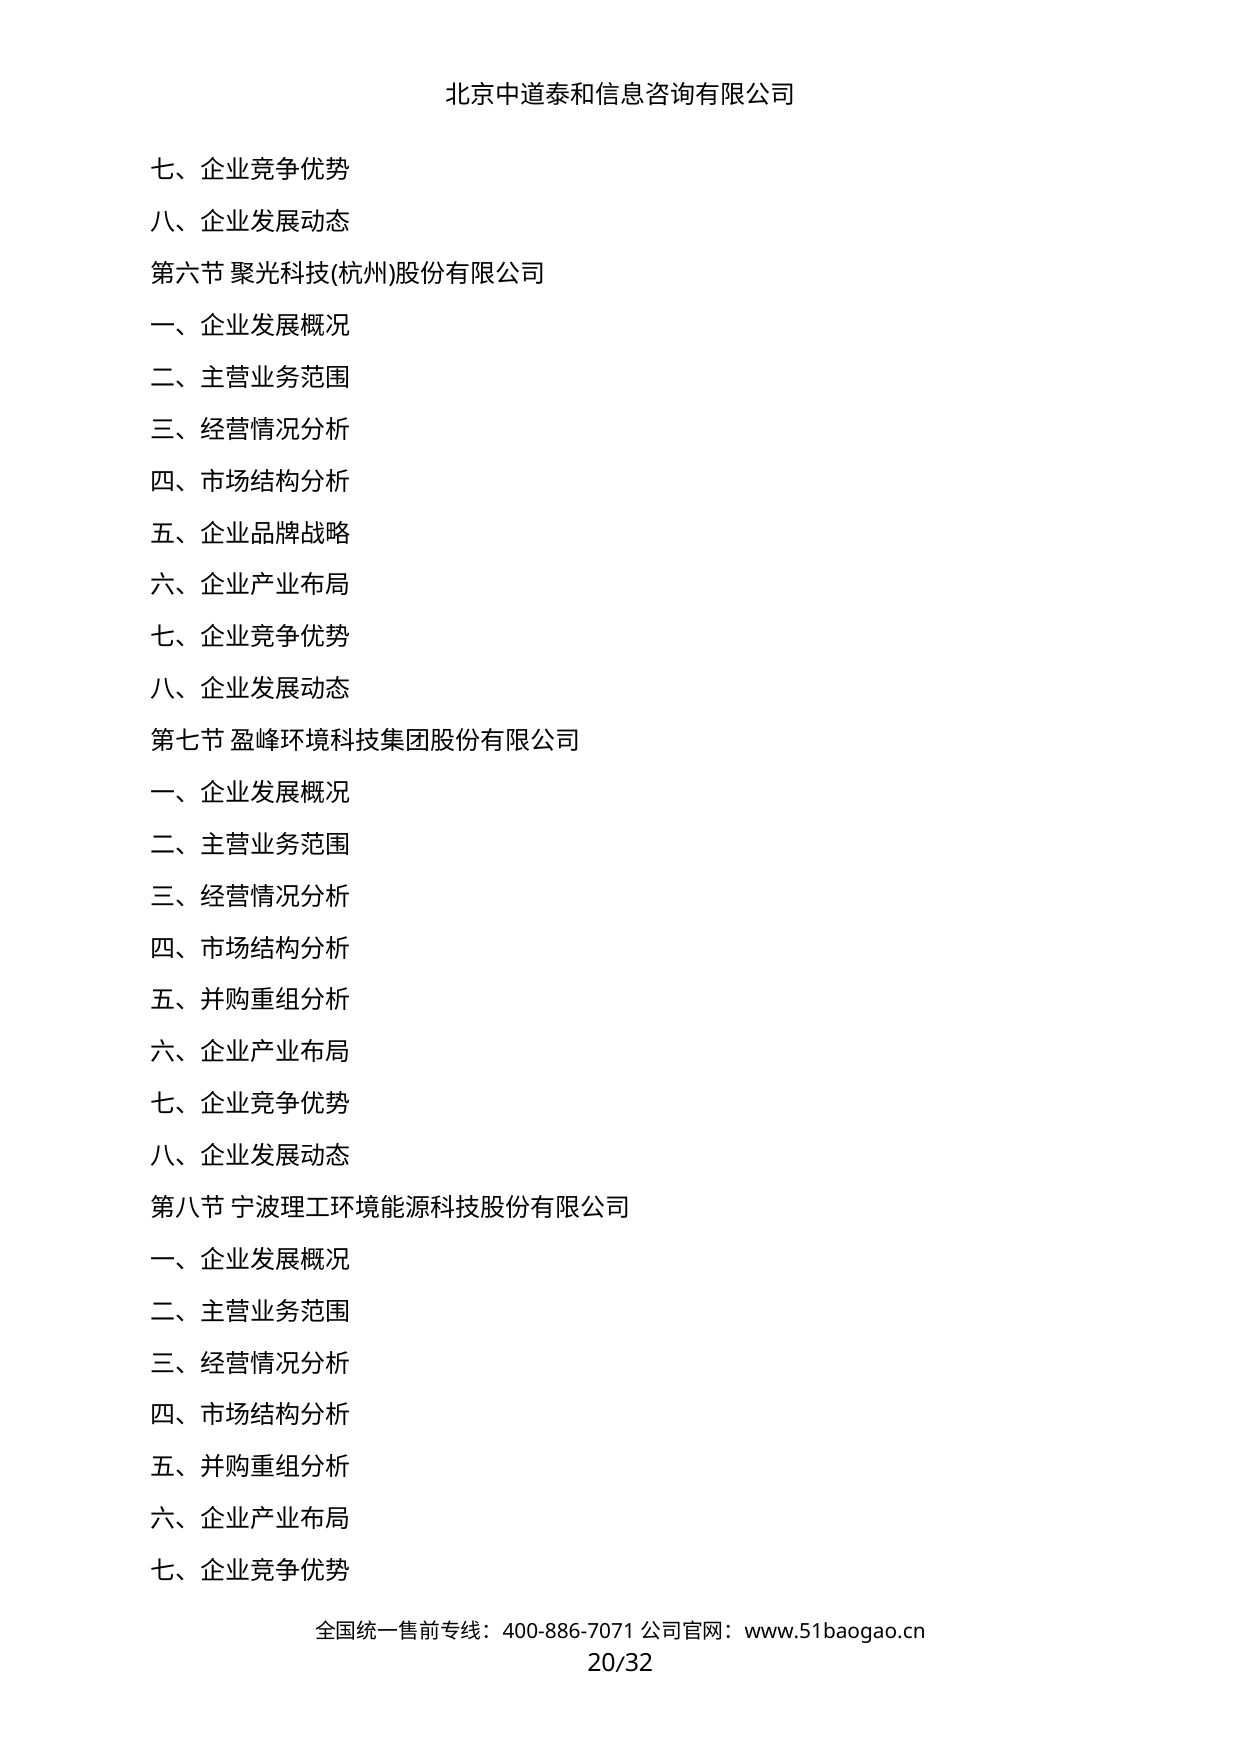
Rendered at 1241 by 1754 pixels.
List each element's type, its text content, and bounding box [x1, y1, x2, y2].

text 二、主营业务范围 [150, 824, 1090, 861]
text 一、企业发展概况 [150, 772, 1090, 809]
text 七、企业竞争优势 [150, 1551, 1090, 1587]
text 八、企业发展动态 [150, 202, 1090, 238]
text 七、企业竞争优势 [150, 617, 1090, 653]
text 六、企业产业布局 [150, 1032, 1090, 1068]
text 四、市场结构分析 [150, 1395, 1090, 1431]
text 三、经营情况分析 [150, 409, 1090, 446]
text 一、企业发展概况 [150, 1239, 1090, 1276]
text 五、并购重组分析 [150, 1447, 1090, 1483]
text 五、企业品牌战略 [150, 513, 1090, 549]
text 五、并购重组分析 [150, 980, 1090, 1016]
text 八、企业发展动态 [150, 1136, 1090, 1172]
text 第六节 聚光科技(杭州)股份有限公司 [150, 254, 1090, 290]
text 七、企业竞争优势 [150, 150, 1090, 186]
text 四、市场结构分析 [150, 461, 1090, 497]
text 二、主营业务范围 [150, 1291, 1090, 1327]
text 六、企业产业布局 [150, 1499, 1090, 1535]
text 七、企业竞争优势 [150, 1084, 1090, 1120]
text 三、经营情况分析 [150, 876, 1090, 912]
text 六、企业产业布局 [150, 565, 1090, 601]
text 二、主营业务范围 [150, 357, 1090, 394]
text 三、经营情况分析 [150, 1343, 1090, 1379]
text 一、企业发展概况 [150, 306, 1090, 342]
text 第八节 宁波理工环境能源科技股份有限公司 [150, 1187, 1090, 1224]
text 四、市场结构分析 [150, 928, 1090, 964]
text 八、企业发展动态 [150, 669, 1090, 705]
text 第七节 盈峰环境科技集团股份有限公司 [150, 721, 1090, 757]
